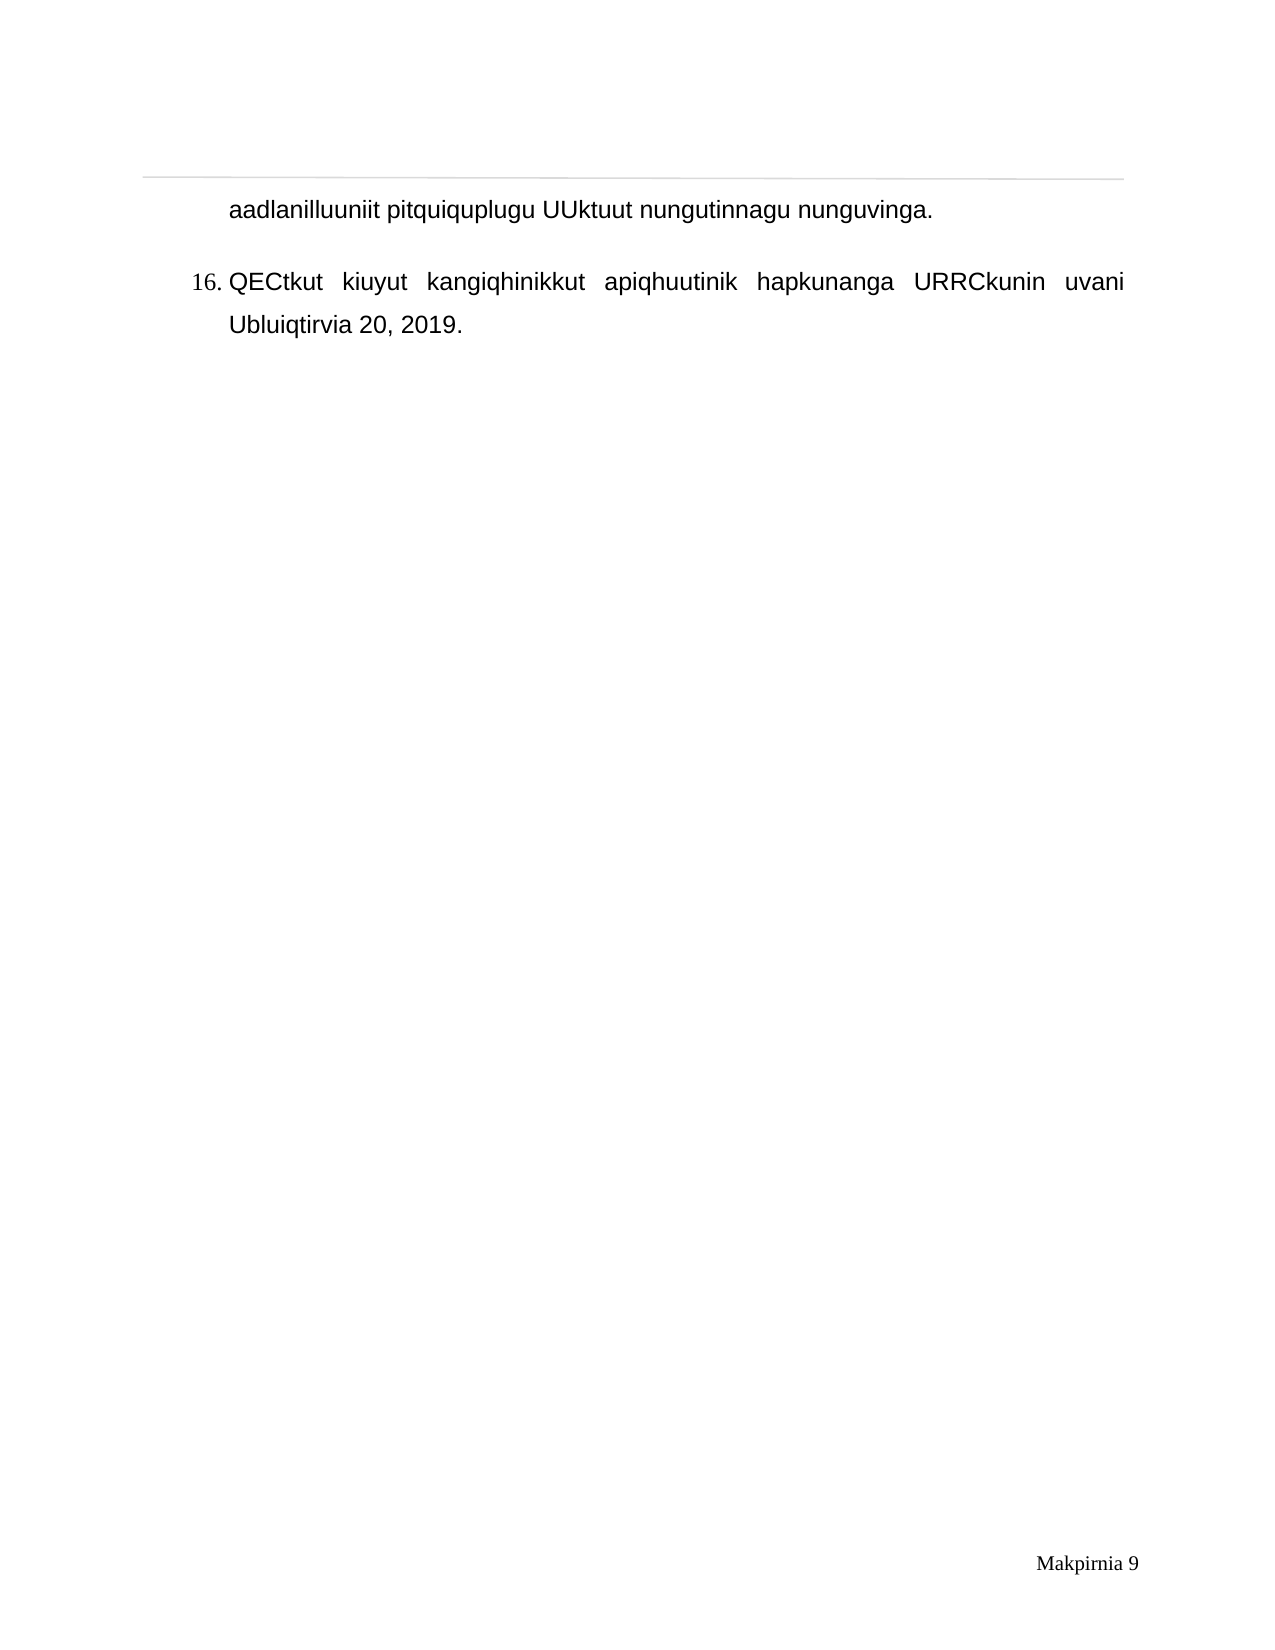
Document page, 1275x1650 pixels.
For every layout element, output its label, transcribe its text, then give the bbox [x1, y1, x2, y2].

list QECtkut kiuyut kangiqhinikkut apiqhuutinik hapkunanga URRCkunin uvani Ubluiqtirvia 20, 2019. [191, 266, 1126, 338]
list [191, 150, 1126, 223]
